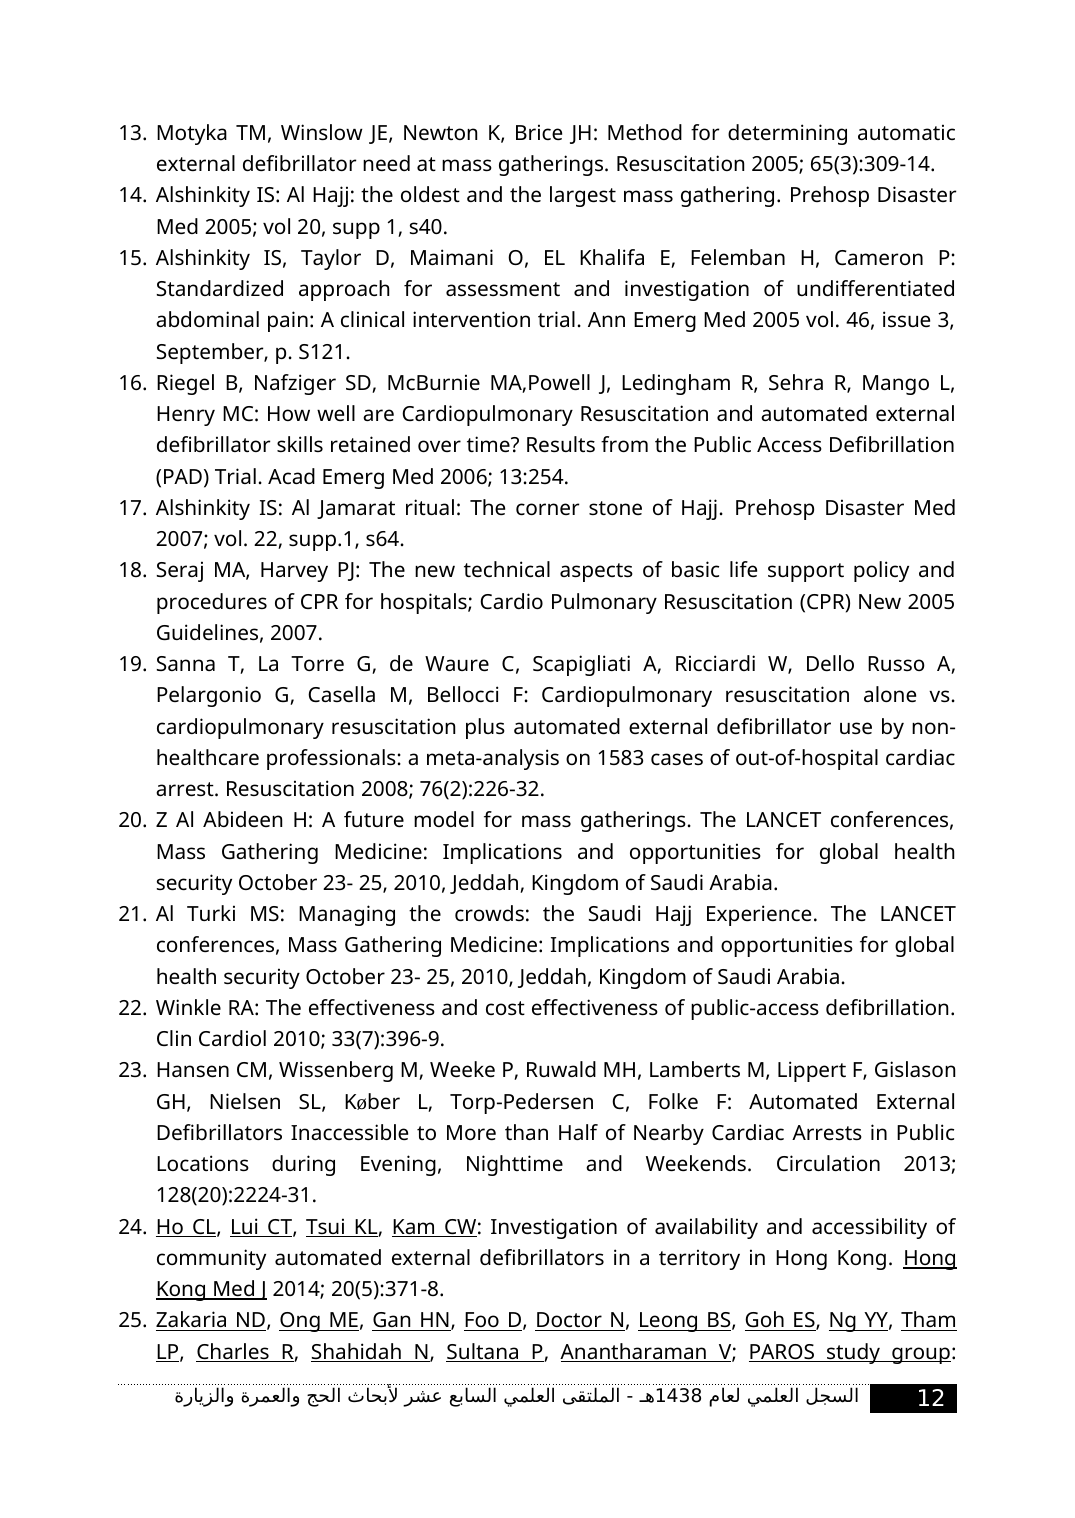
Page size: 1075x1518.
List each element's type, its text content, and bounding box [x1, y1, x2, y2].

list Sanna T, La Torre G, de Waure C, Scapigliati A, Ricciardi W, Dello Russo A, Pelargonio G, Casella M, Bellocci F: Cardiopulmonary resuscitation alone vs. cardiopulmonary resuscitation plus automated external defibrillator use by non-healthcare professionals: a meta-analysis on 1583 cases of out-of-hospital cardiac arrest. Resuscitation 2008; 76(2):226-32. [118, 649, 957, 803]
list Seraj MA, Harvey PJ: The new technical aspects of basic life support policy and procedures of CPR for hospitals; Cardio Pulmonary Resuscitation (CPR) New 2005 Guidelines, 2007. [118, 556, 957, 647]
list Alshinkity IS, Taylor D, Maimani O, EL Khalifa E, Felemban H, Cameron P: Standardized approach for assessment and investigation of undifferentiated abdominal pain: A clinical intervention trial. Ann Emerg Med 2005 vol. 46, issue 3, September, p. S121. [118, 243, 957, 365]
list Winkle RA: The effectiveness and cost effectiveness of public-access defibrillation. Clin Cardiol 2010; 33(7):396-9. [118, 993, 957, 1053]
list Alshinkity IS: Al Jamarat ritual: The corner stone of Hajj. Prehosp Disaster Med 2007; vol. 22, supp.1, s64. [118, 493, 957, 553]
list Ho CL, Lui CT, Tsui KL, Kam CW: Investigation of availability and accessibility of community automated external defibrillators in a territory in Hong Kong. Hong Kong Med J 2014; 20(5):371-8. [118, 1212, 957, 1303]
list Motyka TM, Winslow JE, Newton K, Brice JH: Method for determining automatic external defibrillator need at mass gatherings. Resuscitation 2005; 65(3):309-14. [118, 118, 957, 178]
list Al Turki MS: Managing the crowds: the Saudi Hajj Experience. The LANCET conferences, Mass Gathering Medicine: Implications and opportunities for global health security October 23- 25, 2010, Jeddah, Kingdom of Saudi Arabia. [118, 899, 957, 990]
list Alshinkity IS: Al Hajj: the oldest and the largest mass gathering. Prehosp Disaster Med 2005; vol 20, supp 1, s40. [118, 181, 957, 240]
list Hansen CM, Wissenberg M, Weeke P, Ruwald MH, Lamberts M, Lippert F, Gislason GH, Nielsen SL, Køber L, Torp-Pedersen C, Folke F: Automated External Defibrillators Inaccessible to More than Half of Nearby Cardiac Arrests in Public Locations during Evening, Nighttime and Weekends. Circulation 2013; 128(20):2224-31. [118, 1056, 957, 1209]
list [118, 1306, 957, 1365]
list Z Al Abideen H: A future model for mass gatherings. The LANCET conferences, Mass Gathering Medicine: Implications and opportunities for global health security October 23- 25, 2010, Jeddah, Kingdom of Saudi Arabia. [118, 806, 957, 897]
list Riegel B, Nafziger SD, McBurnie MA,Powell J, Ledingham R, Sehra R, Mango L, Henry MC: How well are Cardiopulmonary Resuscitation and automated external defibrillator skills retained over time? Results from the Public Access Defibrillation (PAD) Trial. Acad Emerg Med 2006; 13:254. [118, 368, 957, 490]
